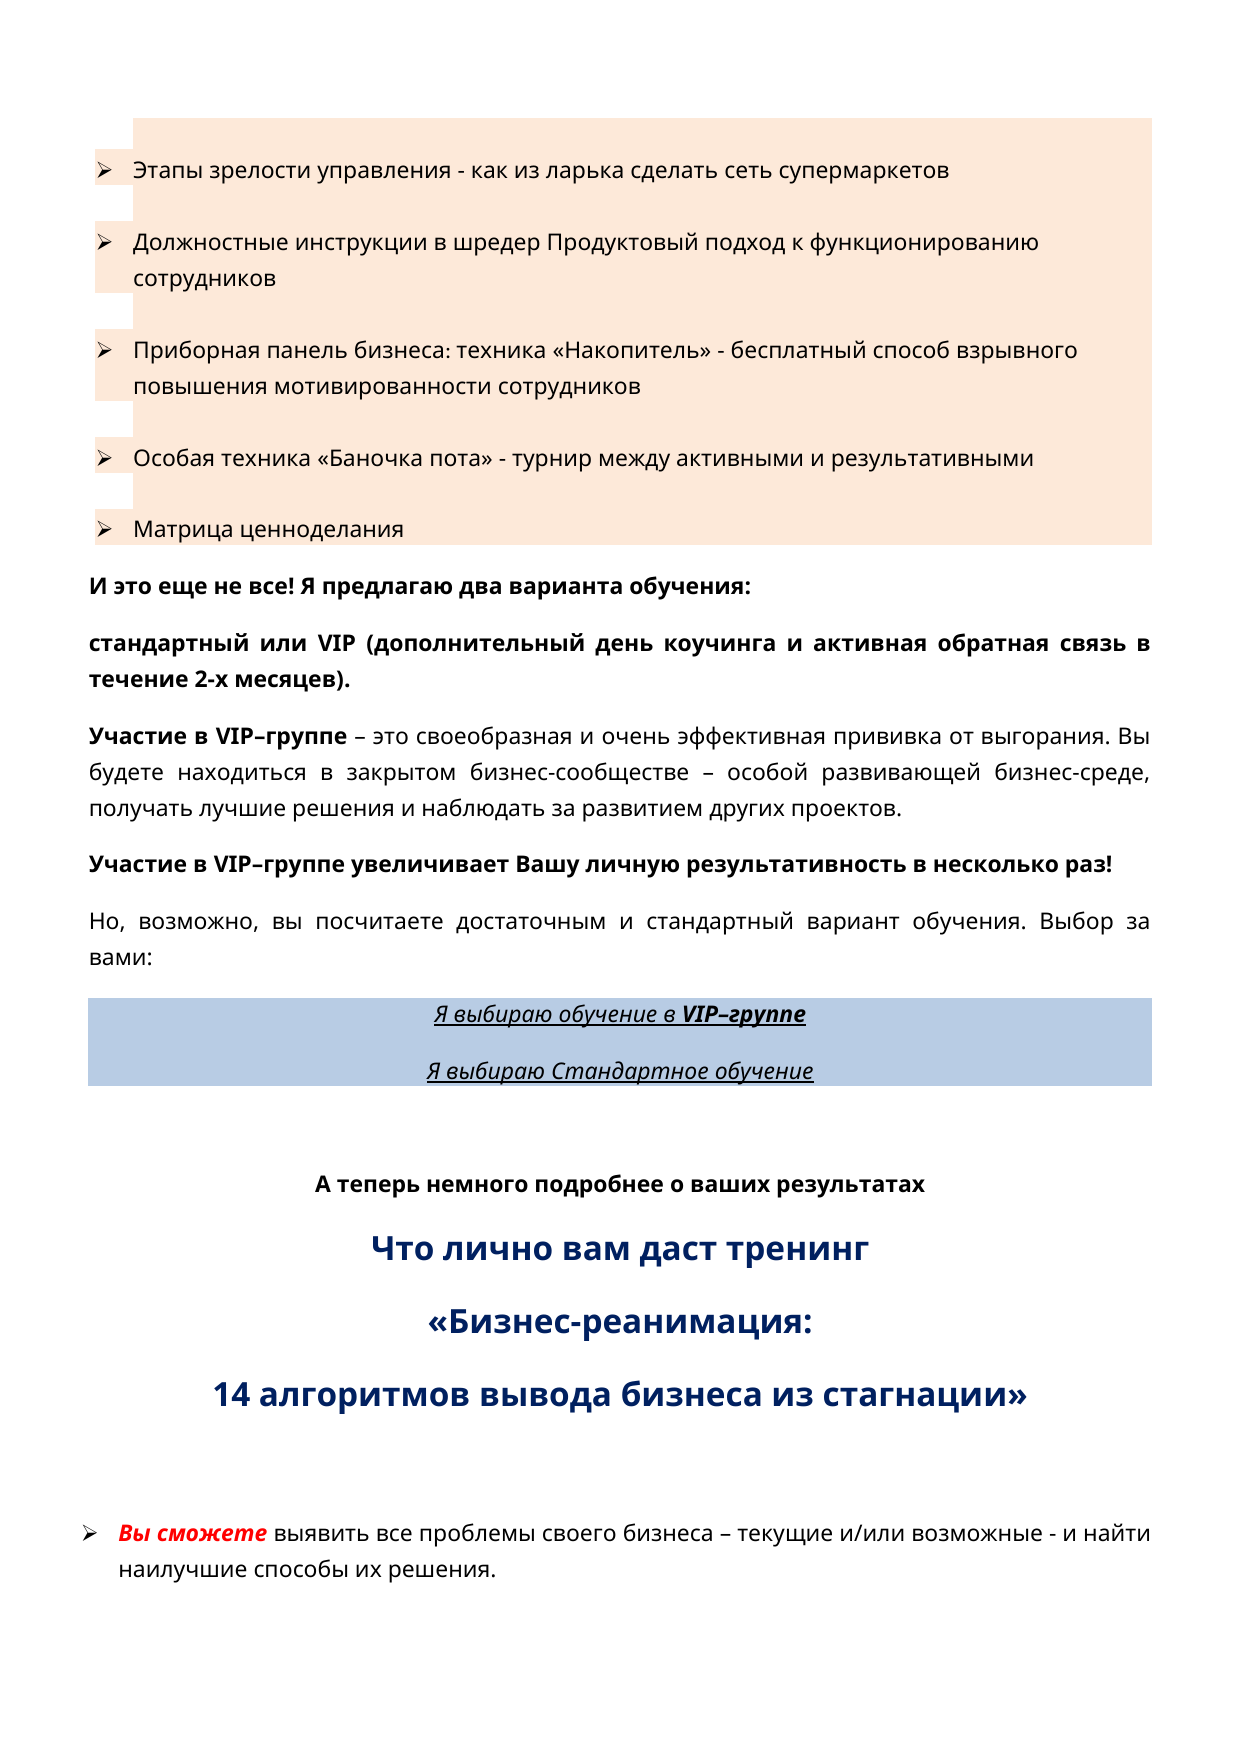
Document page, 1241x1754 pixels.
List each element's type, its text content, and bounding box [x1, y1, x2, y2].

list Особая техника «Баночка пота» - турнир между активными и результативными [95, 442, 1152, 473]
text стандартный или VIP (дополнительный день коучинга и активная обратная связь в течение 2-х месяцев). [88, 627, 1152, 694]
list Вы сможете выявить все проблемы своего бизнеса – текущие и/или возможные - и найти наилучшие способы их решения. [81, 1517, 1152, 1584]
text И это еще не все! Я предлагаю два варианта обучения: [88, 570, 1152, 601]
list Этапы зрелости управления - как из ларька сделать сеть супермаркетов [95, 154, 1152, 185]
text А теперь немного подробнее о ваших результатах [88, 1168, 1152, 1199]
text Я выбираю Стандартное обучение [88, 1054, 1152, 1086]
text Что лично вам даст тренинг [88, 1225, 1152, 1270]
text 14 алгоритмов вывода бизнеса из стагнации» [88, 1371, 1152, 1416]
list Матрица ценноделания [95, 513, 1152, 545]
list Должностные инструкции в шредер Продуктовый подход к функционированию сотрудников [95, 226, 1152, 293]
list Приборная панель бизнеса: техника «Накопитель» - бесплатный способ взрывного повышения мотивированности сотрудников [95, 334, 1152, 401]
text «Бизнес-реанимация: [88, 1298, 1152, 1343]
text Участие в VIP–группе – это своеобразная и очень эффективная прививка от выгорания. Вы будете находиться в закрытом бизнес-сообществе – особой развивающей бизнес-среде, получать лучшие решения и наблюдать за развитием других проектов. [88, 720, 1152, 823]
text Но, возможно, вы посчитаете достаточным и стандартный вариант обучения. Выбор за вами: [88, 905, 1152, 972]
text Участие в VIP–группе увеличивает Вашу личную результативность в несколько раз! [88, 848, 1152, 879]
text Я выбираю обучение в VIP–группе [88, 998, 1152, 1029]
